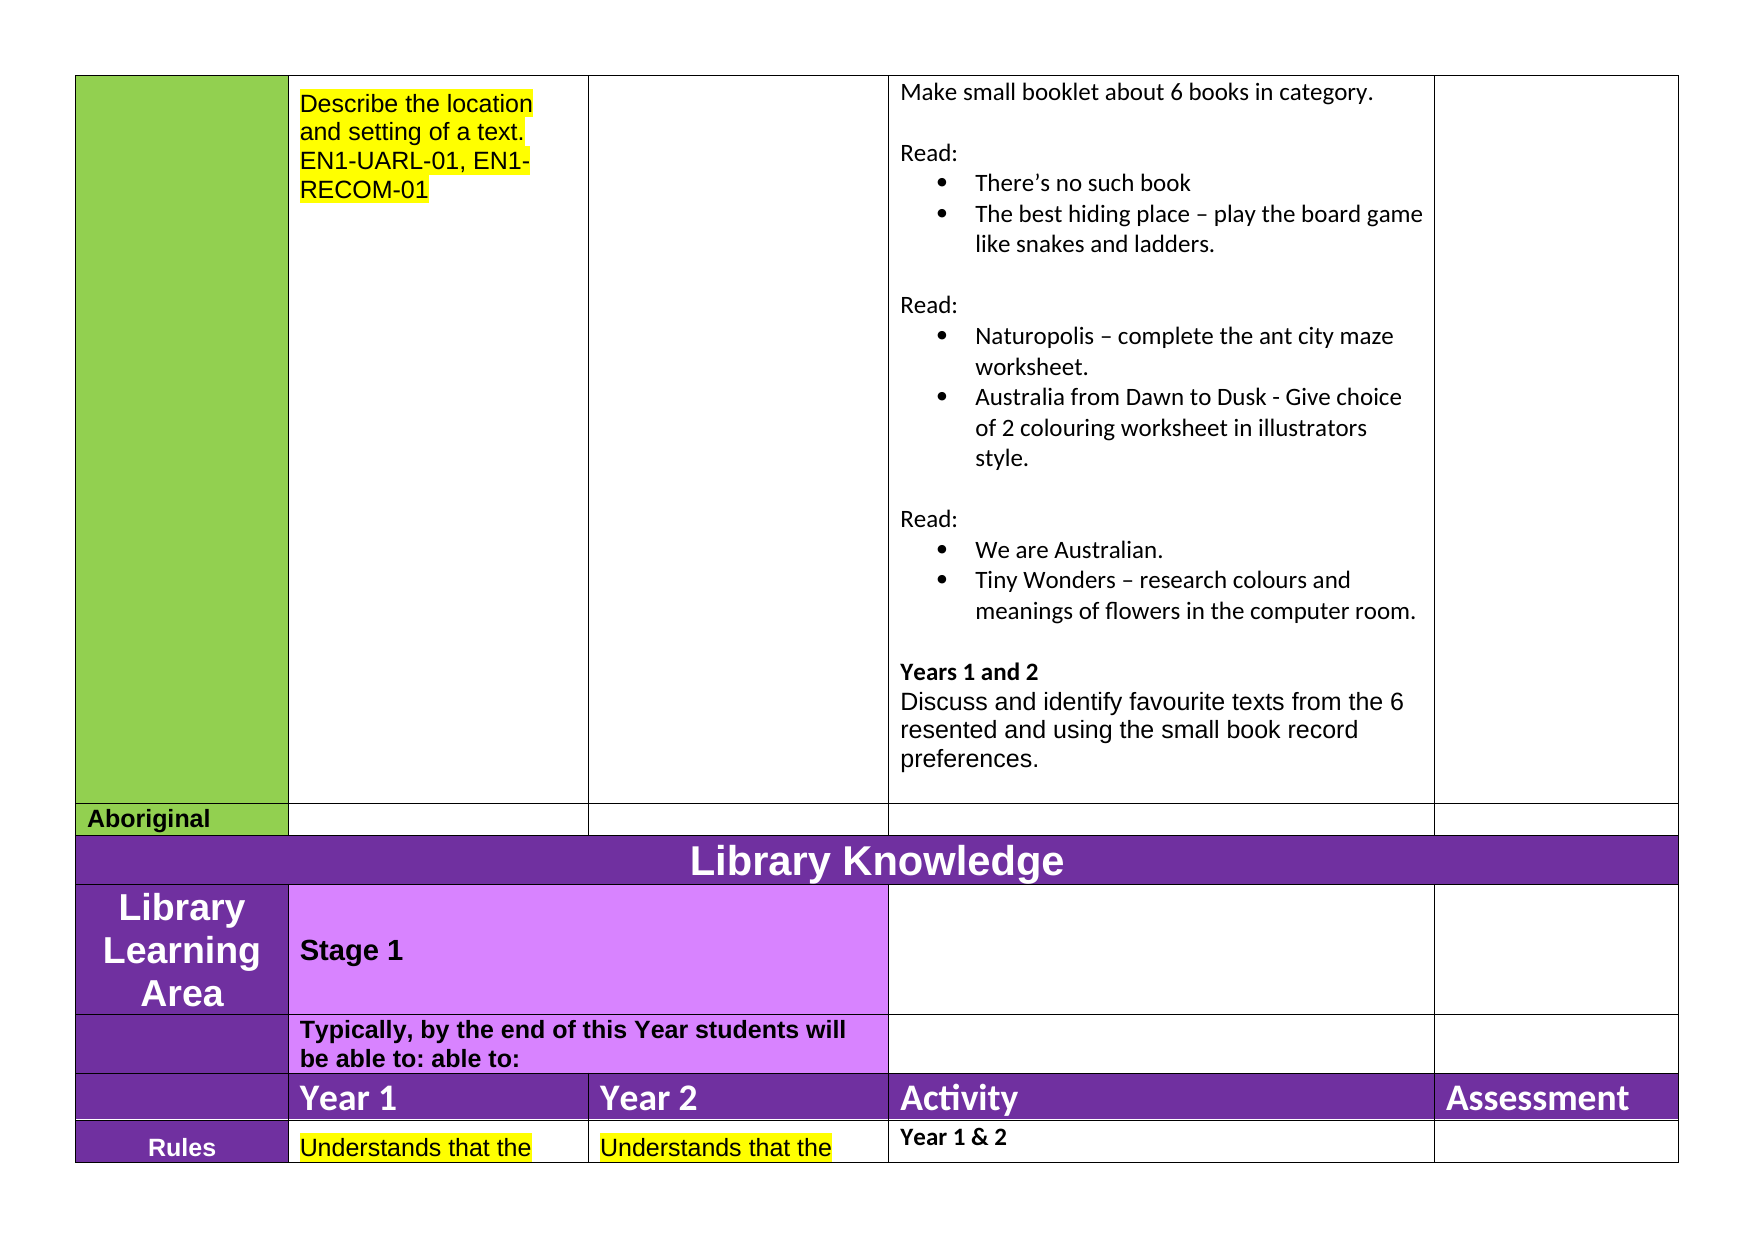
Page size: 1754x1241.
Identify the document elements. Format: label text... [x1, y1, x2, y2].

table_cell [889, 804, 1434, 835]
table_cell [889, 1015, 1434, 1073]
table_cell [1435, 1121, 1678, 1162]
table_cell Library Knowledge [76, 836, 1678, 884]
table_cell Rules (behaviour) [76, 1121, 288, 1162]
table_cell [1435, 1015, 1678, 1073]
table_cell [289, 804, 588, 835]
table_cell [76, 1015, 288, 1073]
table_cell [289, 76, 588, 803]
table_cell Aboriginal [76, 804, 288, 835]
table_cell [589, 1121, 888, 1162]
table_cell Activity [889, 1074, 1434, 1119]
table_cell Year 1 [289, 1074, 588, 1119]
table_cell Stage 1 [289, 885, 888, 1014]
table_cell Library Learning Area [76, 885, 288, 1014]
table_cell Assessment [1435, 1074, 1678, 1119]
table_cell Typically, by the end of this Year students will be able to: able to: [289, 1015, 888, 1073]
table_cell Year 2 [589, 1074, 888, 1119]
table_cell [889, 76, 1434, 803]
table_cell [1435, 804, 1678, 835]
table_cell [1435, 885, 1678, 1014]
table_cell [289, 1121, 588, 1162]
table_cell [1435, 76, 1678, 803]
table_cell [589, 804, 888, 835]
table_cell [889, 885, 1434, 1014]
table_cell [76, 76, 288, 803]
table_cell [889, 1121, 1434, 1162]
table_cell [76, 1074, 288, 1119]
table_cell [589, 76, 888, 803]
